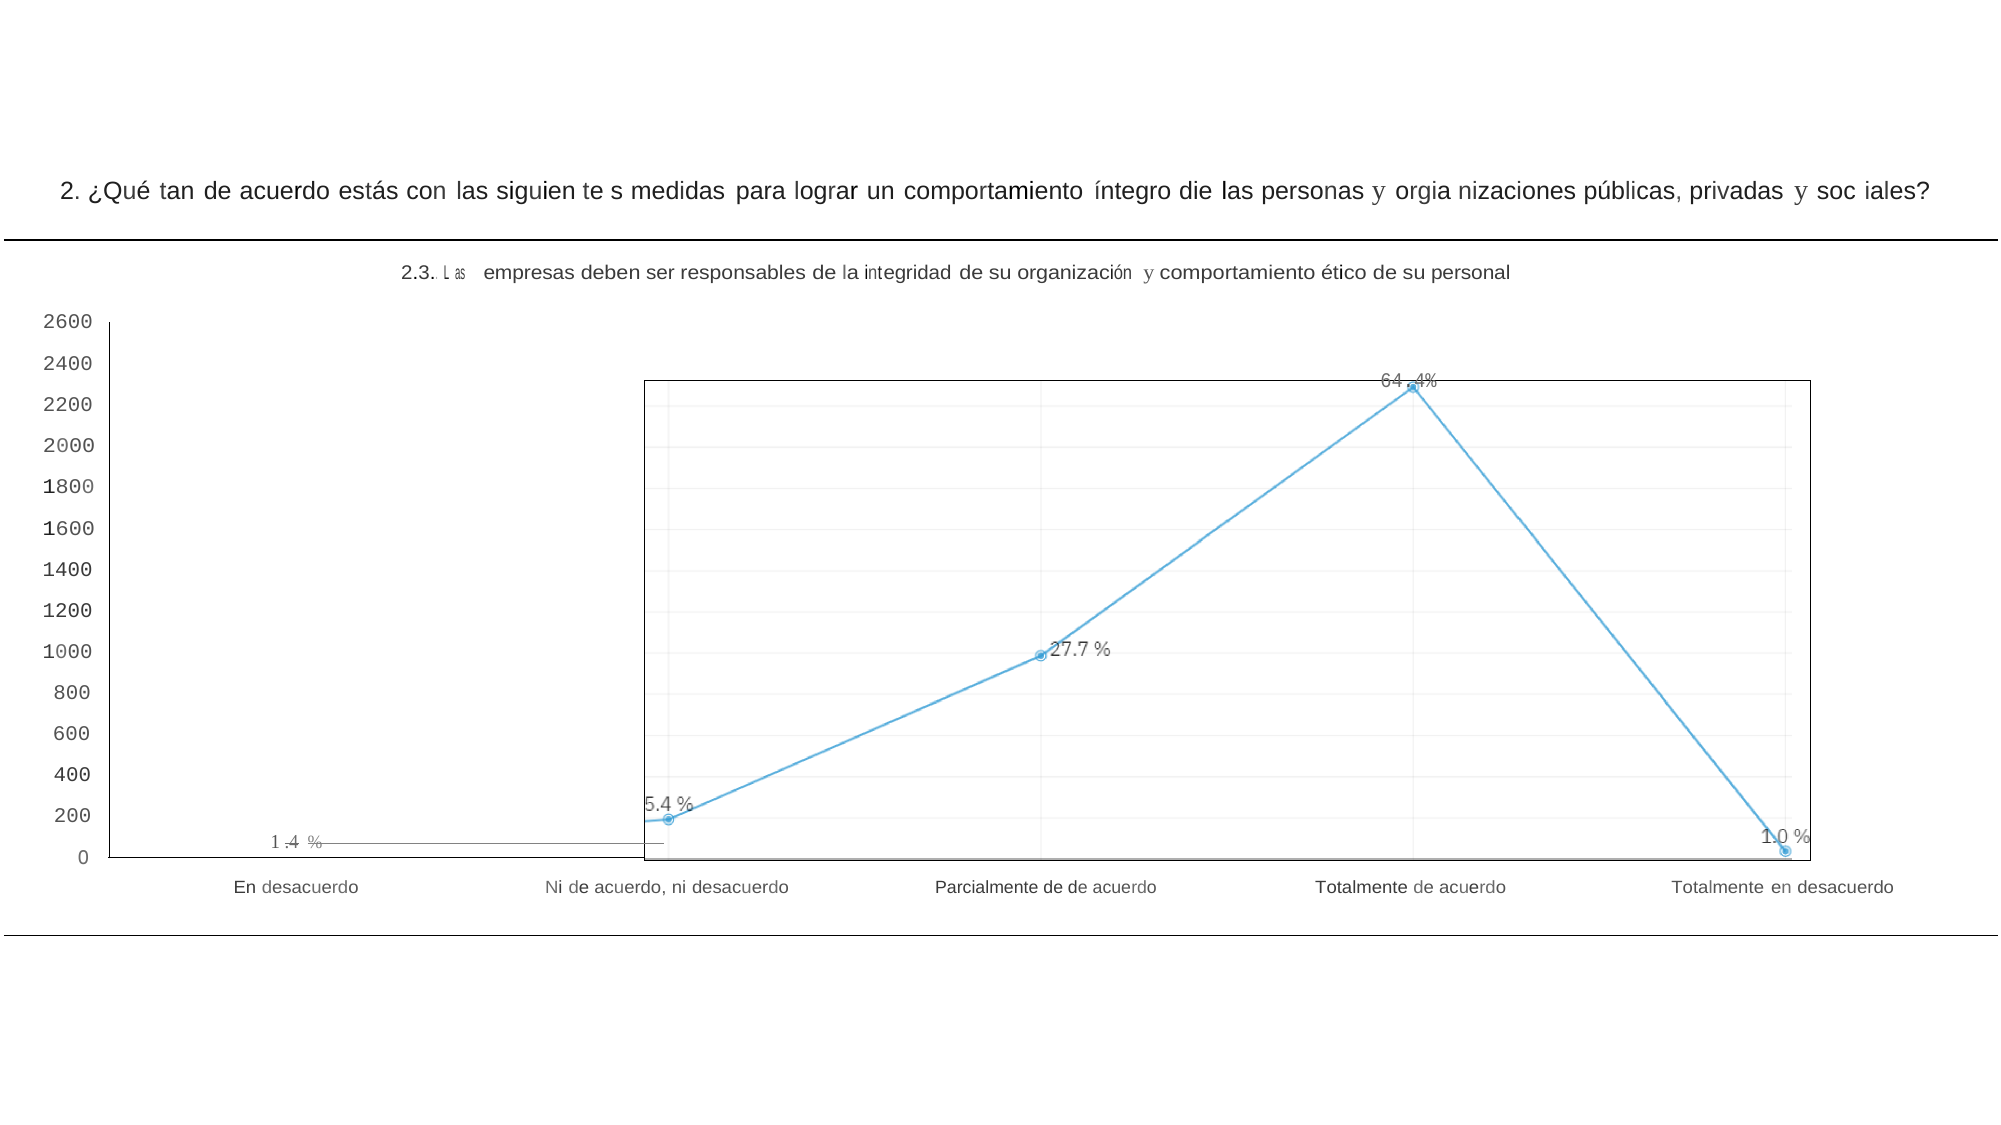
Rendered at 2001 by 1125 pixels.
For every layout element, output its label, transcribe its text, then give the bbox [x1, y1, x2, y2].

text 2.3.. L as empresas deben ser responsables de la integridad de su organización y comportamiento ético de su personal [401, 260, 2000, 284]
text 200 [54, 805, 97, 829]
picture [645, 381, 1810, 860]
text 1200 [42, 600, 97, 623]
text 600 [53, 723, 97, 747]
text 2000 [43, 435, 97, 458]
text 2200 [43, 394, 97, 417]
text 1600 [42, 517, 97, 541]
text 2. ¿Qué tan de acuerdo estás con las siguien te s medidas para lograr un comportamiento íntegro die las personas y orgia nizaciones públicas, privadas y soc iales? [60, 173, 2000, 206]
text 64.4% [1380, 370, 2000, 394]
text 2400 [43, 352, 97, 376]
text 400 [53, 764, 97, 788]
text o [0, 840, 89, 870]
text 1 .4 % [270, 830, 668, 853]
text 800 [53, 682, 97, 706]
text En desacuerdo Ni de acuerdo, ni desacuerdo Parcialmente de de acuerdo Totalmente de acuerdo Totalmente en desacuerdo [233, 877, 2000, 897]
text 1400 [42, 558, 97, 582]
text 1800 [42, 476, 97, 500]
text 2600 [43, 311, 97, 335]
text 1000 [42, 641, 97, 664]
